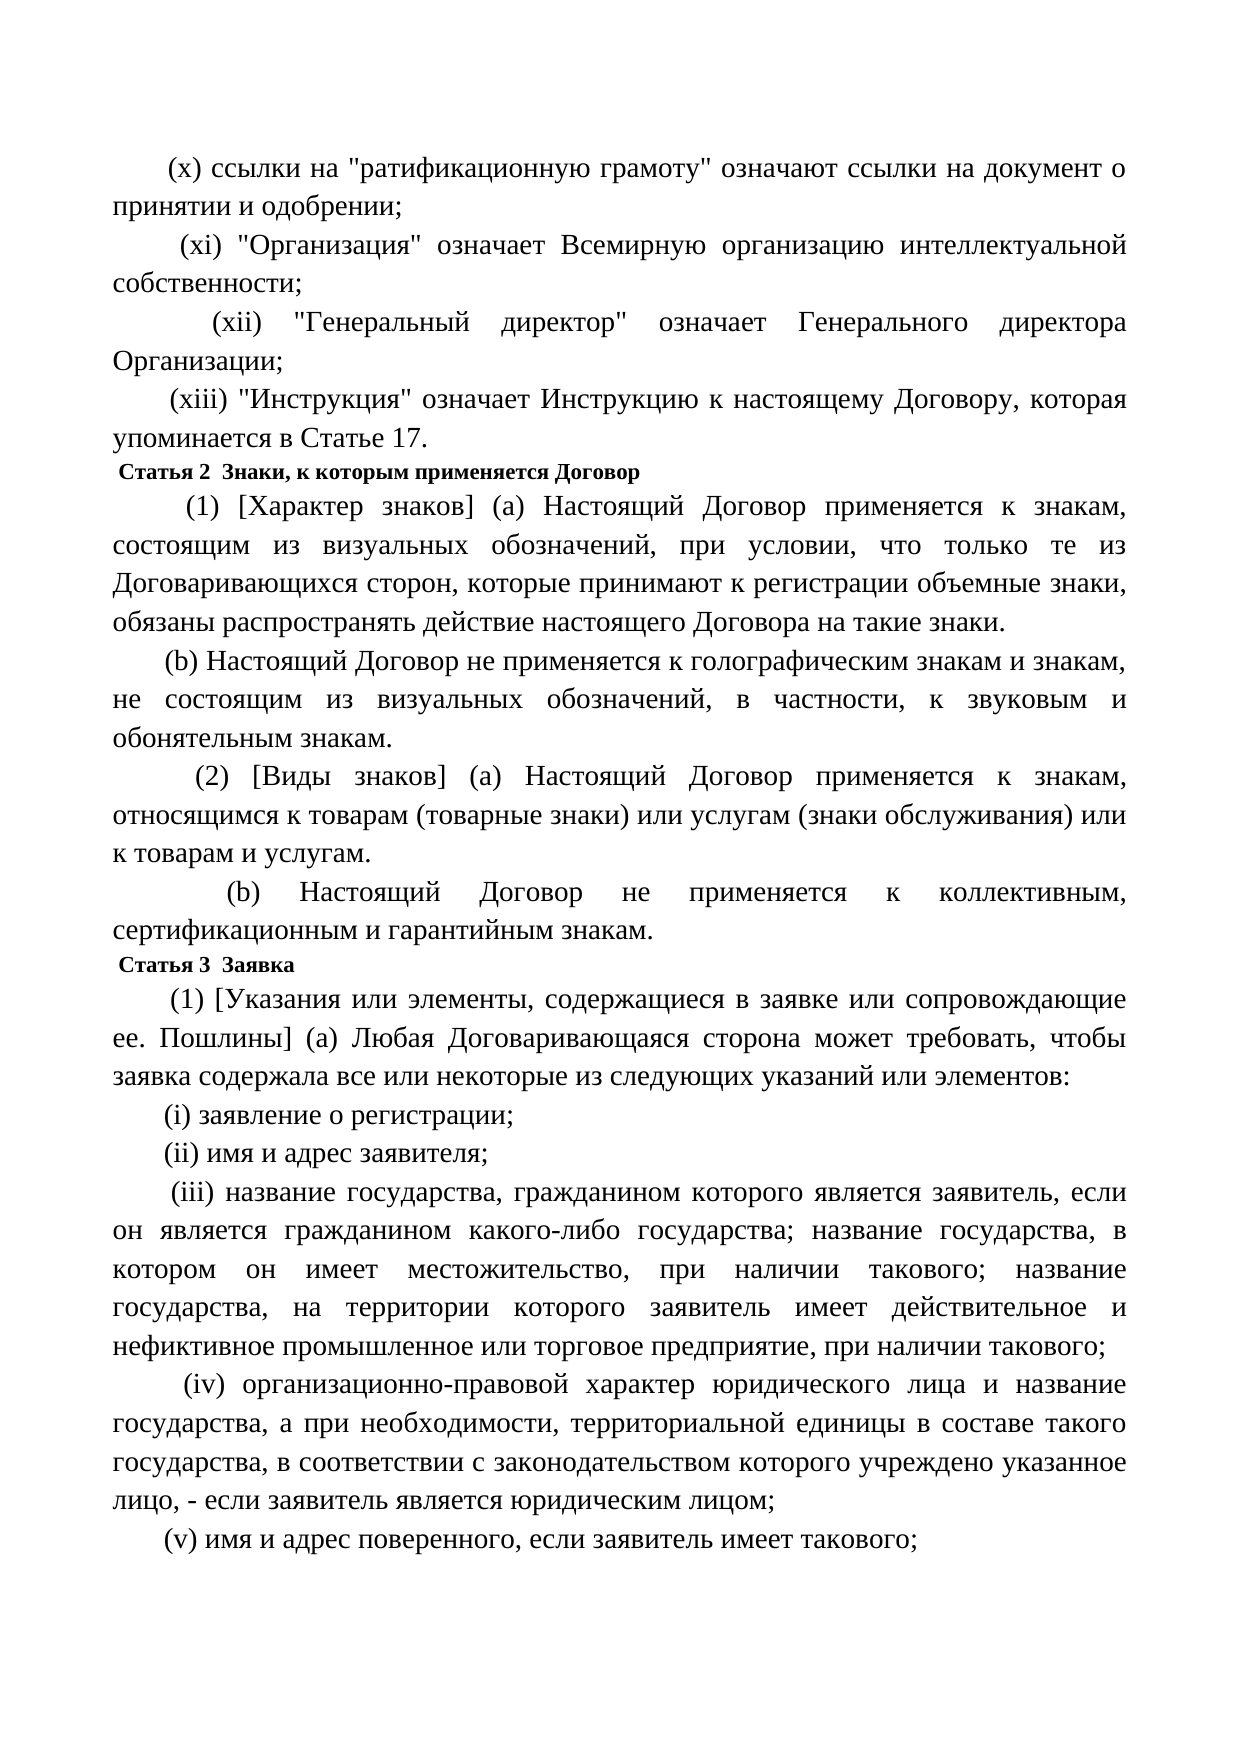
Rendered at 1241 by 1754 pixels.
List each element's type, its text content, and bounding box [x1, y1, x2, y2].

text (1) [Указания или элементы, содержащиеся в заявке или сопровождающие ее. Пошлины] (а) Любая Договаривающаяся сторона может требовать, чтобы заявка содержала все или некоторые из следующих указаний или элементов: [112, 981, 1128, 1092]
text (1) [Характер знаков] (а) Настоящий Договор применяется к знакам, состоящим из визуальных обозначений, при условии, что только те из Договаривающихся сторон, которые принимают к регистрации объемные знаки, обязаны распространять действие настоящего Договора на такие знаки. [112, 488, 1128, 638]
text (xi) "Организация" означает Всемирную организацию интеллектуальной собственности; [112, 227, 1128, 299]
text (х) ссылки на "ратификационную грамоту" означают ссылки на документ о принятии и одобрении; [112, 150, 1128, 222]
text Статья 3 Заявка [112, 951, 1128, 977]
text (iv) организационно-правовой характер юридического лица и название государства, а при необходимости, территориальной единицы в составе такого государства, в соответствии с законодательством которого учреждено указанное лицо, - если заявитель является юридическим лицом; [112, 1367, 1128, 1516]
text (xii) "Генеральный директор" означает Генерального директора Организации; [112, 304, 1128, 376]
text (b) Настоящий Договор не применяется к голографическим знакам и знакам, не состоящим из визуальных обозначений, в частности, к звуковым и обонятельным знакам. [112, 643, 1128, 753]
text (b) Настоящий Договор не применяется к коллективным, сертификационным и гарантийным знакам. [112, 874, 1128, 946]
text (v) имя и адрес поверенного, если заявитель имеет такового; [112, 1521, 1128, 1554]
text (iii) название государства, гражданином которого является заявитель, если он является гражданином какого-либо государства; название государства, в котором он имеет местожительство, при наличии такового; название государства, на территории которого заявитель имеет действительное и нефиктивное промышленное или торговое предприятие, при наличии такового; [112, 1174, 1128, 1362]
text (ii) имя и адрес заявителя; [112, 1135, 1128, 1169]
text (2) [Виды знаков] (а) Настоящий Договор применяется к знакам, относящимся к товарам (товарные знаки) или услугам (знаки обслуживания) или к товарам и услугам. [112, 758, 1128, 869]
text (xiii) "Инструкция" означает Инструкцию к настоящему Договору, которая упоминается в Статье 17. [112, 381, 1128, 453]
text Статья 2 Знаки, к которым применяется Договор [112, 458, 1128, 485]
text (i) заявление о регистрации; [112, 1097, 1128, 1130]
